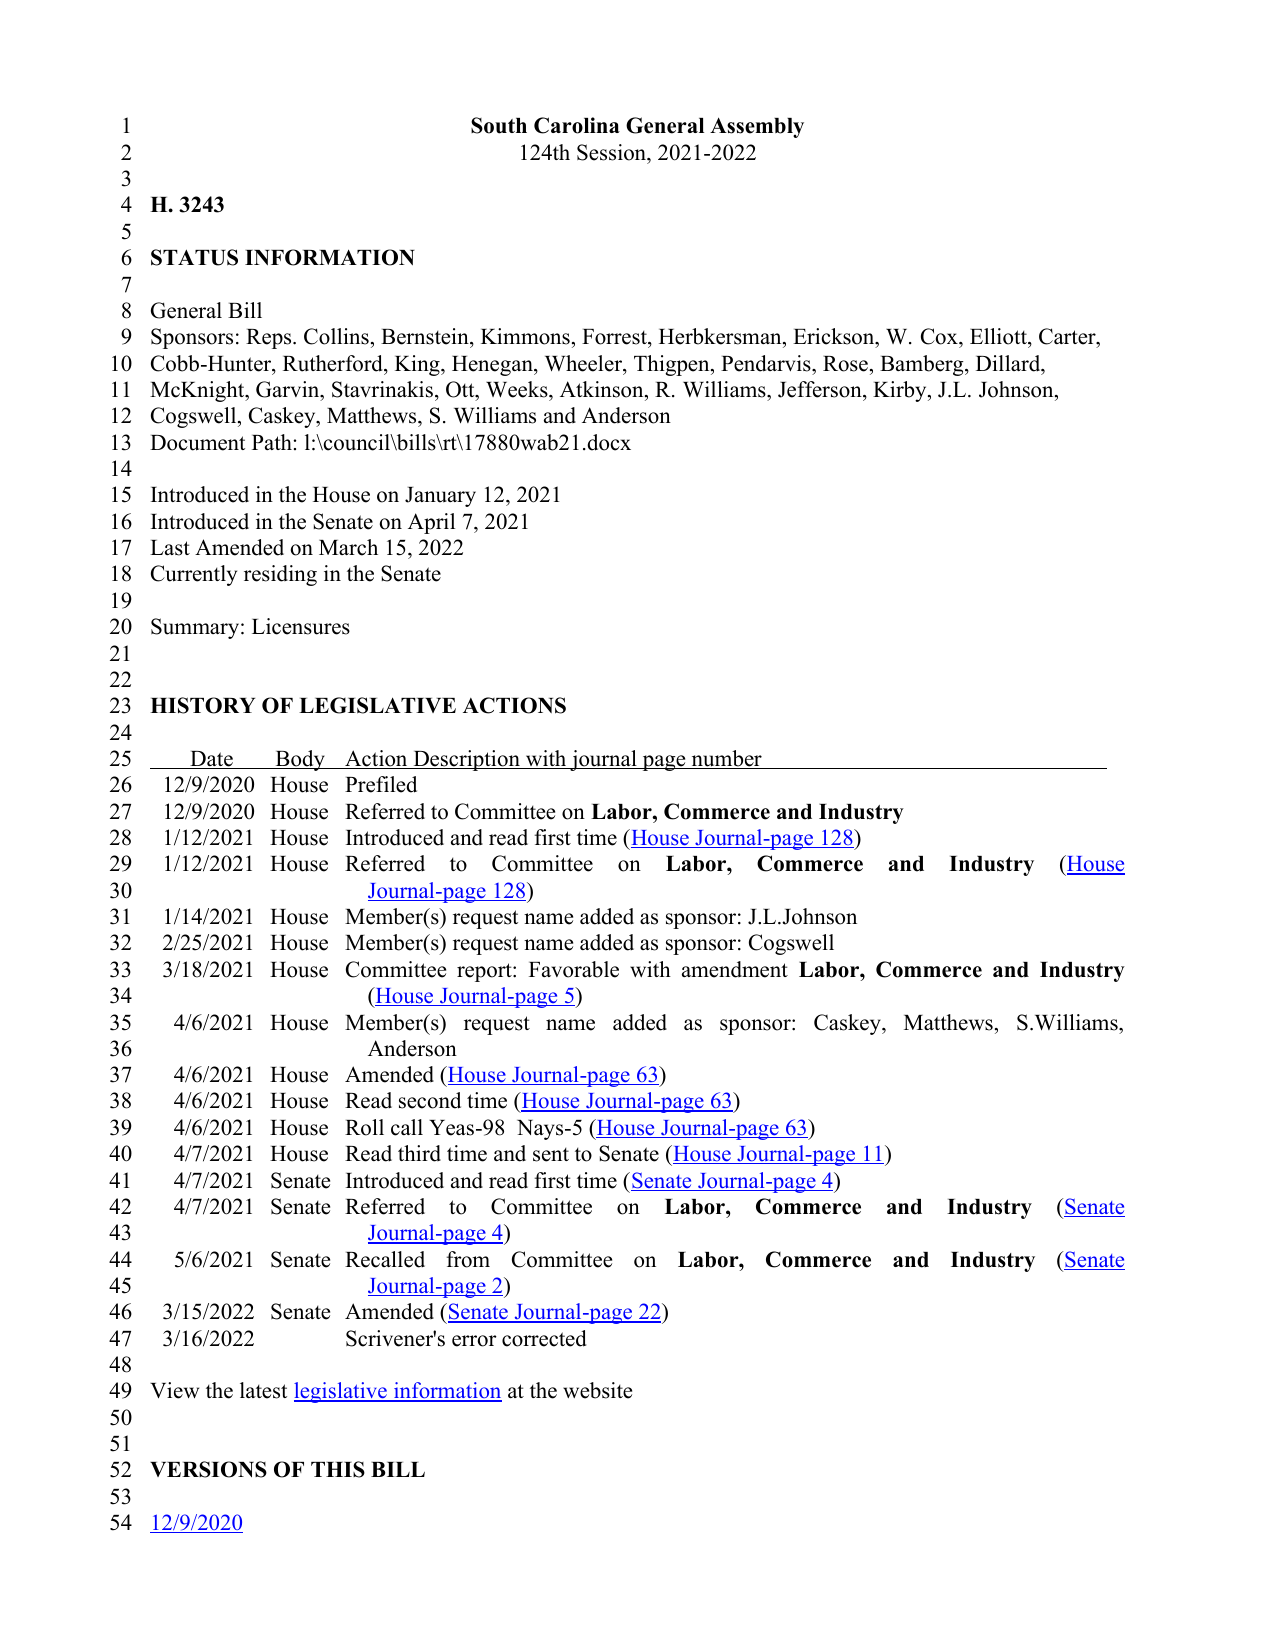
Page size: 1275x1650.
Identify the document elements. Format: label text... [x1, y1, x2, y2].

text South Carolina General Assembly [150, 112, 1125, 139]
text Last Amended on March 15, 2022 [150, 534, 1125, 561]
text 4/7/2021 House Read third time and sent to Senate (House Journal-page 11) [150, 1140, 1125, 1167]
text 3/18/2021 House Committee report: Favorable with amendment Labor, Commerce and Industry (House Journal-page 5) [150, 956, 1125, 1008]
text View the latest legislative information at the website [150, 1377, 1125, 1404]
text Date Body Action Description with journal page number [150, 745, 1125, 771]
text 3/15/2022 Senate Amended (Senate Journal-page 22) [150, 1298, 1125, 1325]
text 3/16/2022 Scrivener's error corrected [150, 1325, 1125, 1351]
text 4/7/2021 Senate Introduced and read first time (Senate Journal-page 4) [150, 1167, 1125, 1193]
text 2/25/2021 House Member(s) request name added as sponsor: Cogswell [150, 929, 1125, 956]
text 1/14/2021 House Member(s) request name added as sponsor: J.L.Johnson [150, 903, 1125, 929]
text VERSIONS OF THIS BILL [150, 1457, 1125, 1483]
text H. 3243 [150, 192, 1125, 218]
text Introduced in the Senate on April 7, 2021 [150, 508, 1125, 534]
text 12/9/2020 [150, 1509, 1125, 1536]
text 5/6/2021 Senate Recalled from Committee on Labor, Commerce and Industry (Senate Journal-page 2) [150, 1246, 1125, 1298]
text Introduced in the House on January 12, 2021 [150, 481, 1125, 508]
text STATUS INFORMATION [150, 244, 1125, 271]
text HISTORY OF LEGISLATIVE ACTIONS [150, 692, 1125, 719]
text 12/9/2020 House Prefiled [150, 771, 1125, 798]
text 1/12/2021 House Referred to Committee on Labor, Commerce and Industry (House Journal-page 128) [150, 850, 1125, 903]
text 1/12/2021 House Introduced and read first time (House Journal-page 128) [150, 824, 1125, 850]
text General Bill [150, 297, 1125, 323]
text 4/6/2021 House Amended (House Journal-page 63) [150, 1061, 1125, 1088]
text 12/9/2020 House Referred to Committee on Labor, Commerce and Industry [150, 798, 1125, 824]
text 4/6/2021 House Roll call Yeas-98 Nays-5 (House Journal-page 63) [150, 1114, 1125, 1140]
text 4/7/2021 Senate Referred to Committee on Labor, Commerce and Industry (Senate Journal-page 4) [150, 1193, 1125, 1246]
text 124th Session, 2021-2022 [150, 139, 1125, 165]
text Sponsors: Reps. Collins, Bernstein, Kimmons, Forrest, Herbkersman, Erickson, W. Cox, Elliott, Carter, Cobb-Hunter, Rutherford, King, Henegan, Wheeler, Thigpen, Pendarvis, Rose, Bamberg, Dillard, McKnight, Garvin, Stavrinakis, Ott, Weeks, Atkinson, R. Williams, Jefferson, Kirby, J.L. Johnson, Cogswell, Caskey, Matthews, S. Williams and Anderson [150, 323, 1125, 429]
text Summary: Licensures [150, 613, 1125, 639]
text 4/6/2021 House Member(s) request name added as sponsor: Caskey, Matthews, S.Williams, Anderson [150, 1008, 1125, 1061]
text Currently residing in the Senate [150, 561, 1125, 587]
text 4/6/2021 House Read second time (House Journal-page 63) [150, 1088, 1125, 1114]
text Document Path: l:\council\bills\rt\17880wab21.docx [150, 429, 1125, 455]
